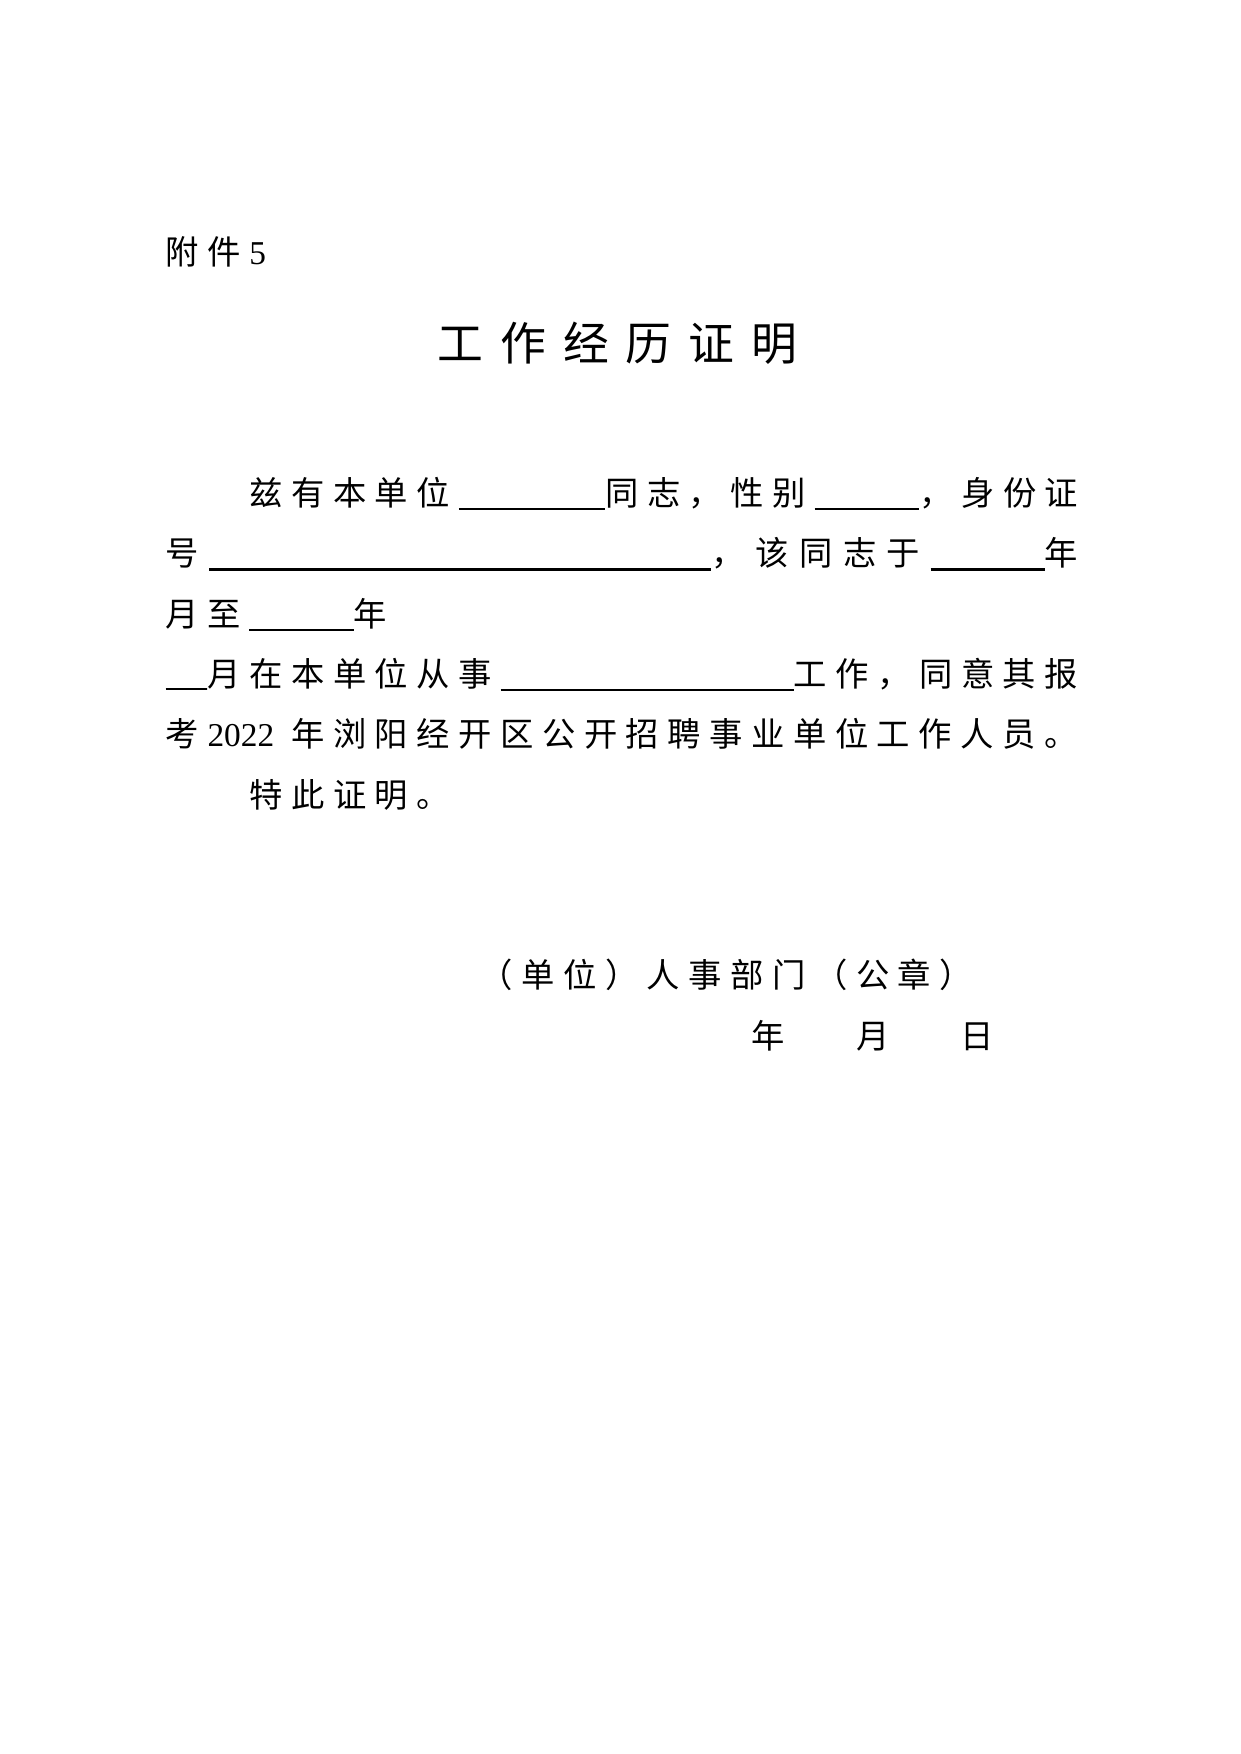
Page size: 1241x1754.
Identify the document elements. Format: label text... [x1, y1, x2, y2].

text 特此证明。 [165, 762, 1087, 823]
text 附件5 [165, 219, 1087, 280]
text （单位）人事部门（公章） [165, 943, 1087, 1003]
text 月在本单位从事 工作，同意其报考2022年浏阳经开区公开招聘事业单位工作人员。 [165, 642, 1087, 762]
text 年 月 日 [165, 1003, 1087, 1064]
text 工作经历证明 [165, 280, 1087, 400]
text 兹有本单位 同志，性别 ，身份证号 ，该同志于 年 月至 年 [165, 461, 1087, 642]
